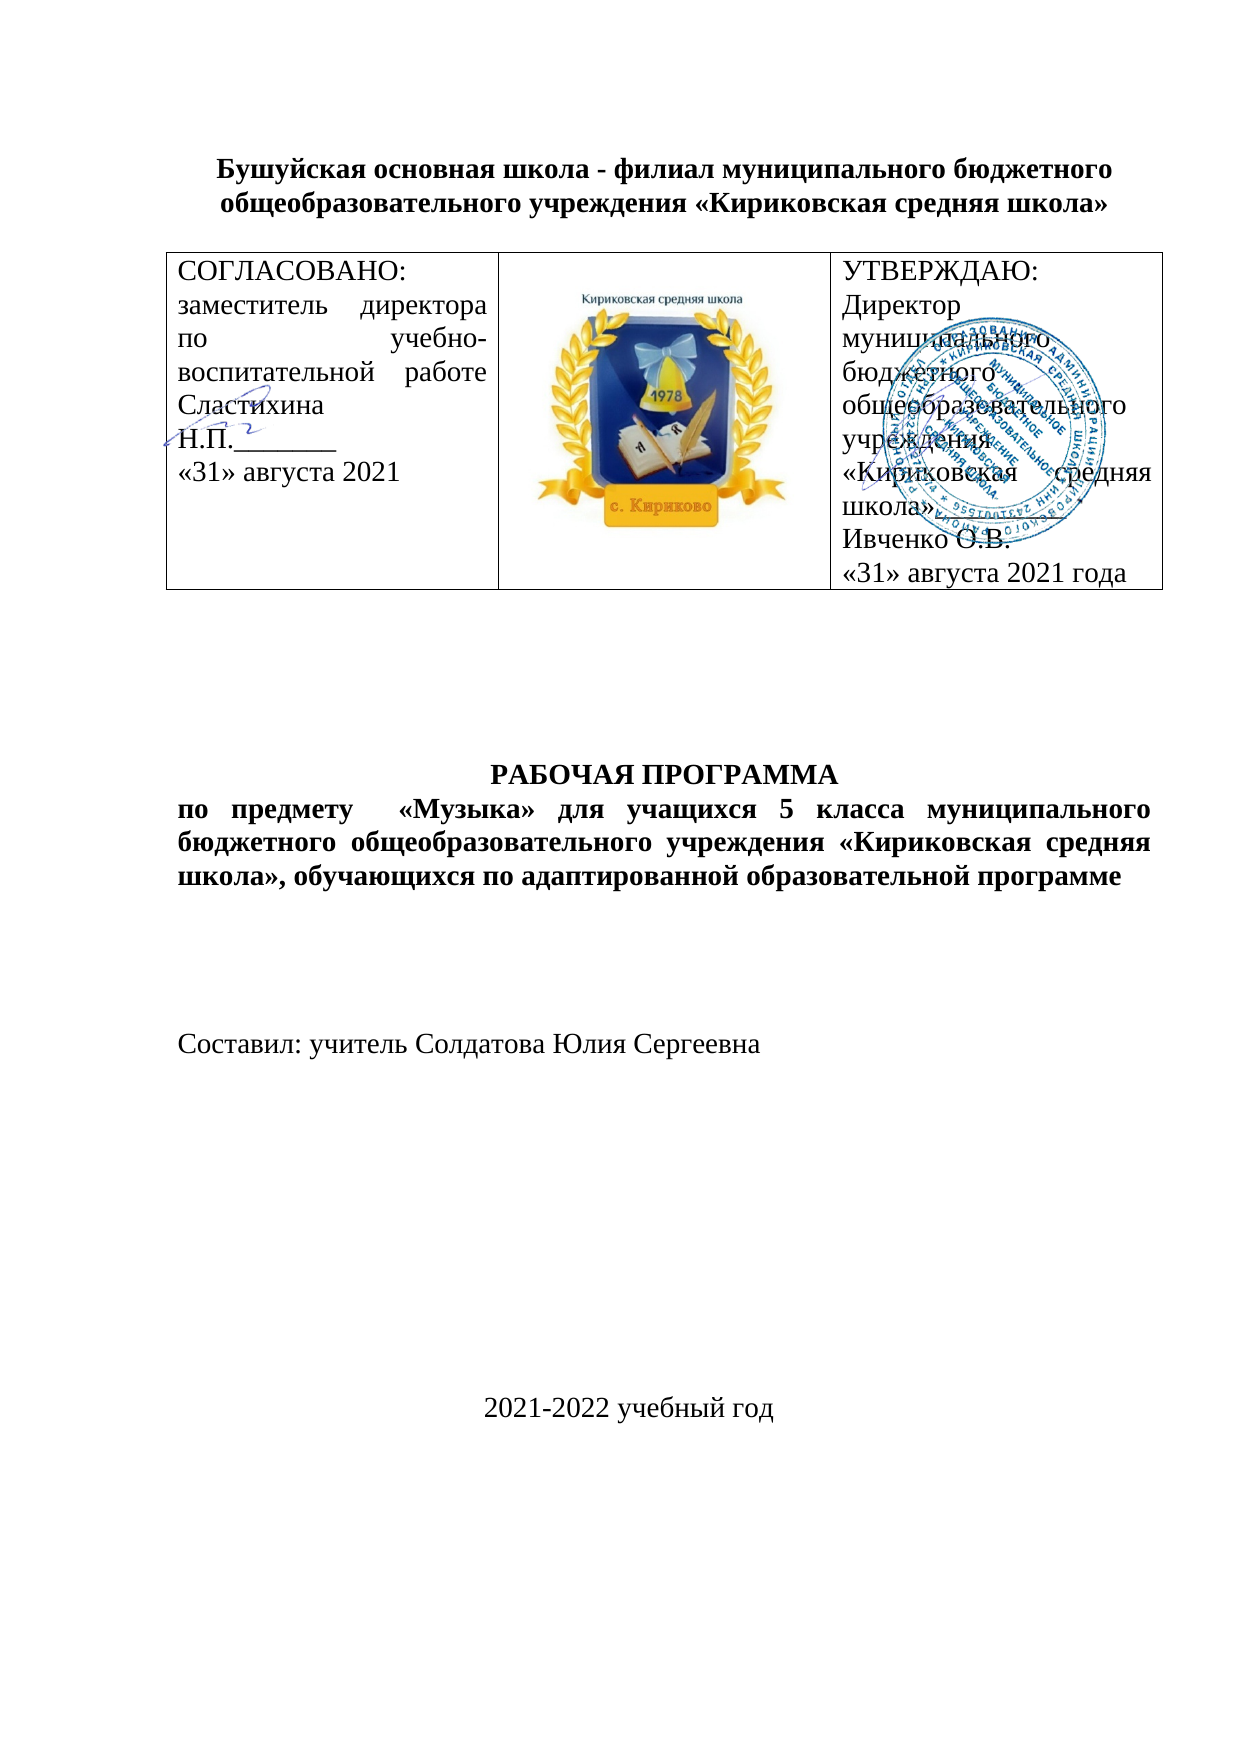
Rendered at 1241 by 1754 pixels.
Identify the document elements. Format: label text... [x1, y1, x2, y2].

table_header УТВЕРЖДАЮ: Директор муниципального бюджетного общеобразовательного учреждения «Кириковская средняя школа»_________ Ивченко О.В. «31» августа 2021 года [831, 253, 1162, 589]
text Бушуйская основная школа - филиал муниципального бюджетного общеобразовательного учреждения «Кириковская средняя школа» [177, 152, 1152, 219]
text 2021-2022 учебный год [177, 1390, 1152, 1424]
picture [520, 275, 810, 544]
text по предмету «Музыка» для учащихся 5 класса муниципального бюджетного общеобразовательного учреждения «Кириковская средняя школа», обучающихся по адаптированной образовательной программе [177, 791, 1152, 892]
picture [817, 291, 1152, 589]
picture [121, 360, 324, 481]
table_header [499, 253, 830, 589]
text Составил: учитель Солдатова Юлия Сергеевна [177, 1026, 1152, 1059]
table_header СОГЛАСОВАНО: заместитель директора по учебно-воспитательной работе Сластихина Н.П._______ «31» августа 2021 [167, 253, 498, 589]
text РАБОЧАЯ ПРОГРАММА [177, 757, 1152, 791]
